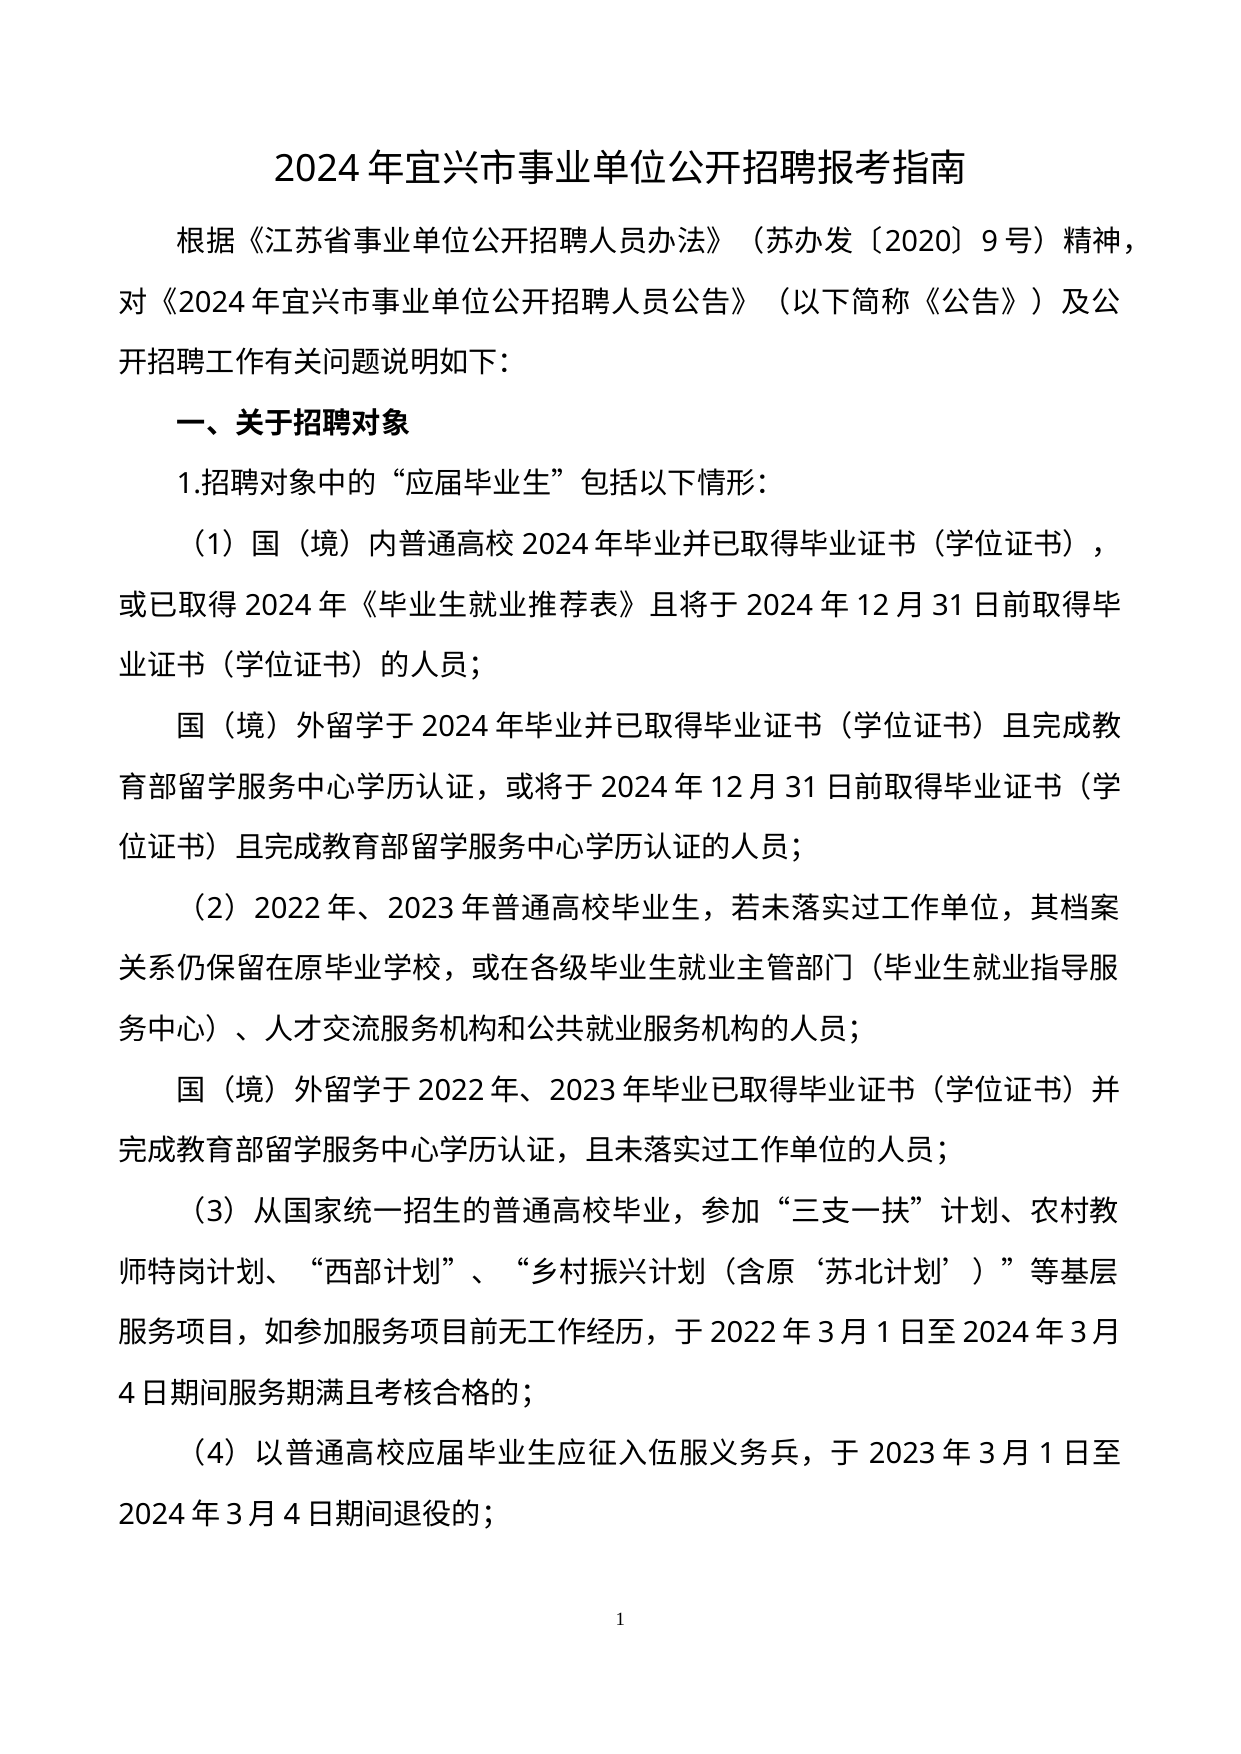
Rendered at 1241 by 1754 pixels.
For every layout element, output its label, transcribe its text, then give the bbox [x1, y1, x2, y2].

text （3）从国家统一招生的普通高校毕业，参加“三支一扶”计划、农村教师特岗计划、“西部计划”、“乡村振兴计划（含原‘苏北计划’）”等基层服务项目，如参加服务项目前无工作经历，于2022年3月1日至2024年3月4日期间服务期满且考核合格的； [118, 1178, 1122, 1421]
text 国（境）外留学于2022年、2023年毕业已取得毕业证书（学位证书）并完成教育部留学服务中心学历认证，且未落实过工作单位的人员； [118, 1057, 1122, 1178]
text （4）以普通高校应届毕业生应征入伍服义务兵，于2023年3月1日至2024年3月4日期间退役的； [118, 1421, 1122, 1542]
text 国（境）外留学于2024年毕业并已取得毕业证书（学位证书）且完成教育部留学服务中心学历认证，或将于2024年12月31日前取得毕业证书（学位证书）且完成教育部留学服务中心学历认证的人员； [118, 693, 1122, 875]
text 1.招聘对象中的“应届毕业生”包括以下情形： [118, 451, 1122, 512]
text （1）国（境）内普通高校2024年毕业并已取得毕业证书（学位证书），或已取得2024年《毕业生就业推荐表》且将于2024年12月31日前取得毕业证书（学位证书）的人员； [118, 512, 1122, 693]
text 一、关于招聘对象 [118, 390, 1122, 451]
text 根据《江苏省事业单位公开招聘人员办法》（苏办发〔2020〕9号）精神，对《2024年宜兴市事业单位公开招聘人员公告》（以下简称《公告》）及公开招聘工作有关问题说明如下： [118, 208, 1122, 390]
text 2024年宜兴市事业单位公开招聘报考指南 [118, 135, 1122, 196]
text （2）2022年、2023年普通高校毕业生，若未落实过工作单位，其档案关系仍保留在原毕业学校，或在各级毕业生就业主管部门（毕业生就业指导服务中心）、人才交流服务机构和公共就业服务机构的人员； [118, 875, 1122, 1057]
